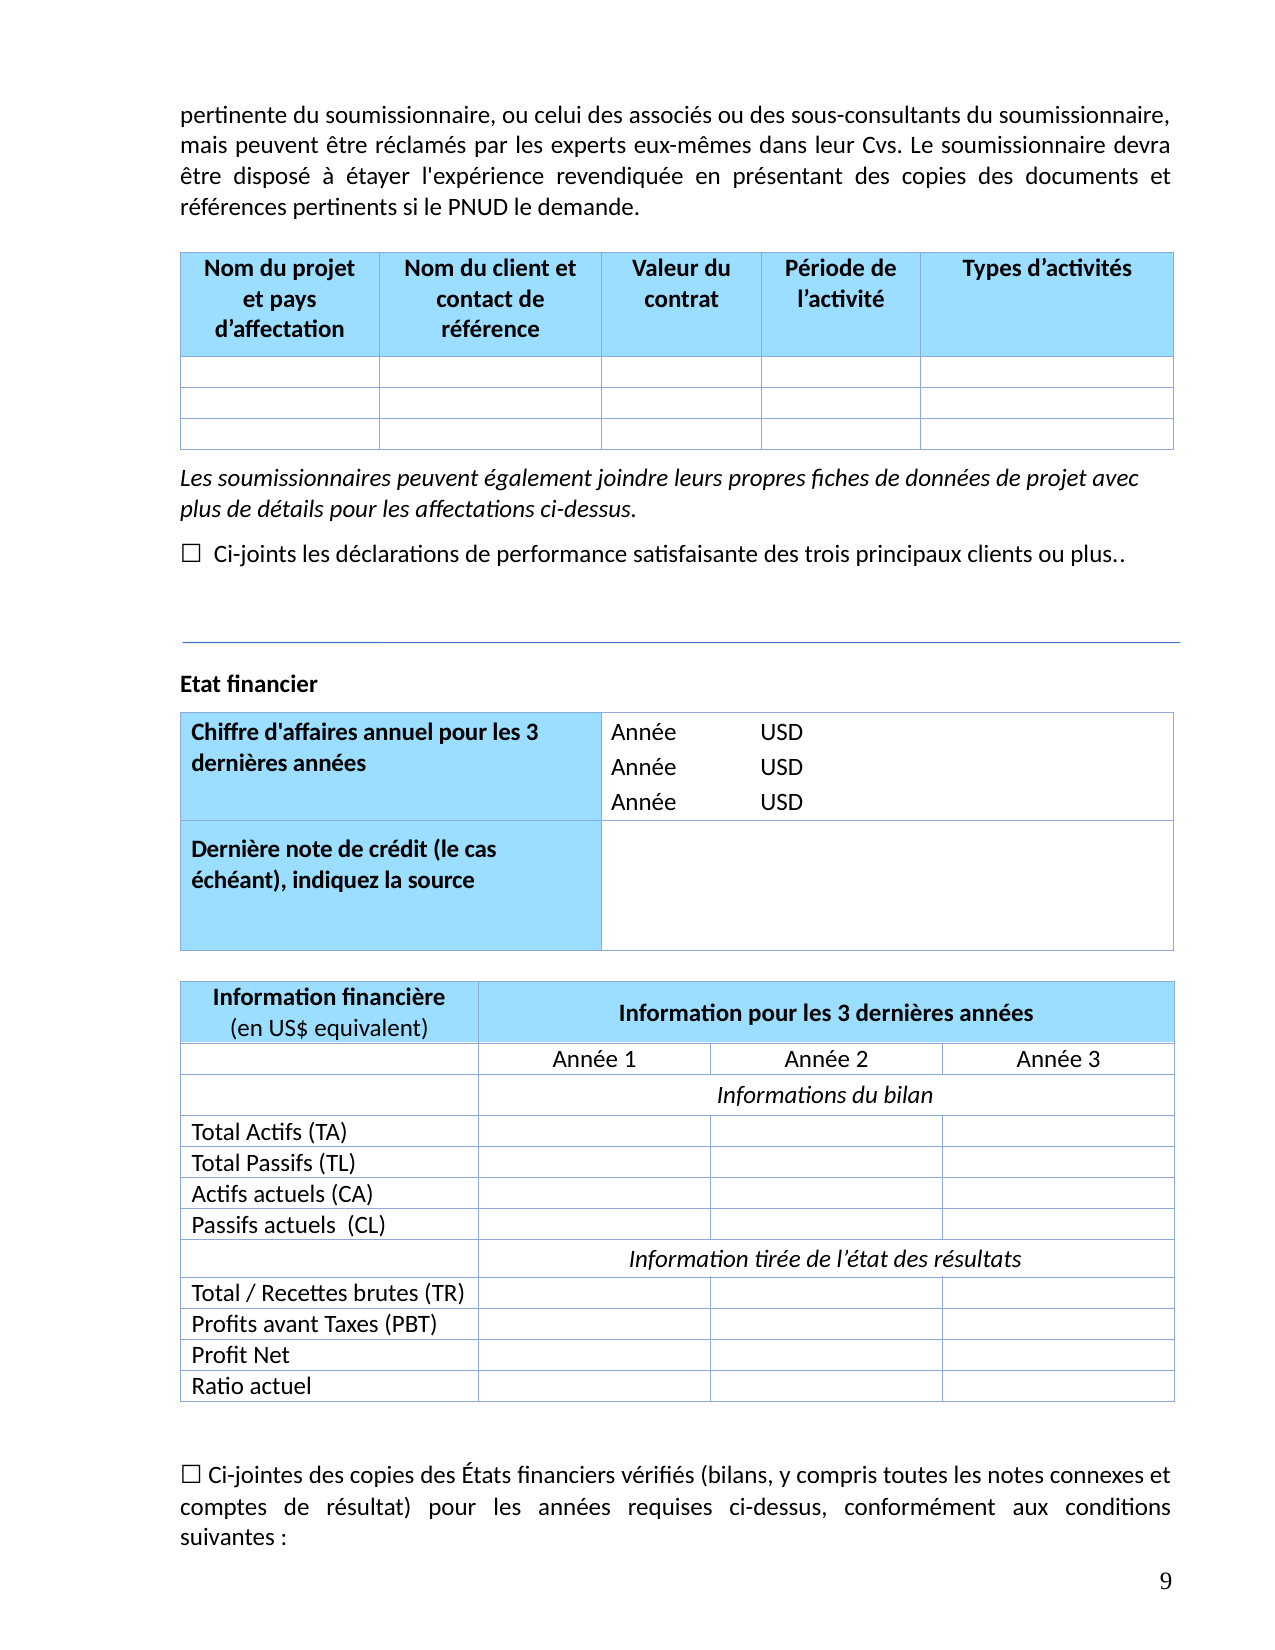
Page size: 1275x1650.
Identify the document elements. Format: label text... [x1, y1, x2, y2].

table_cell [380, 357, 601, 387]
table_cell [921, 419, 1173, 449]
table_header Chiffre d'affaires annuel pour les 3 dernières années [181, 713, 601, 820]
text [180, 99, 1172, 221]
table_cell [479, 1178, 710, 1208]
table_cell [762, 357, 920, 387]
text Ci-jointes des copies des États financiers vérifiés (bilans, y compris toutes les notes connexes et comptes de résultat) pour les années requises ci-dessus, conformément aux conditions suivantes : [180, 1457, 1172, 1552]
table_cell [711, 1209, 942, 1239]
table_cell [711, 1340, 942, 1369]
table_cell [602, 419, 761, 449]
table_cell Total Actifs (TA) [181, 1116, 478, 1146]
table_header Valeur du contrat [602, 253, 761, 356]
table_cell [181, 1075, 478, 1115]
table_cell [602, 821, 1173, 950]
table_cell [943, 1340, 1174, 1369]
table_cell [921, 388, 1173, 418]
table_cell [479, 1371, 710, 1401]
table_header Année USD Année USD Année USD [602, 713, 1173, 820]
table_cell Année 2 [711, 1044, 942, 1073]
table_cell [943, 1147, 1174, 1177]
table_cell [943, 1278, 1174, 1307]
table_cell [181, 388, 379, 418]
table_header Nom du client et contact de référence [380, 253, 601, 356]
table_cell Passifs actuels (CL) [181, 1209, 478, 1239]
table_cell Ratio actuel [181, 1371, 478, 1401]
table_cell Année 1 [479, 1044, 710, 1073]
table_header Période de l’activité [762, 253, 920, 356]
table_cell Total Passifs (TL) [181, 1147, 478, 1177]
table_cell [943, 1371, 1174, 1401]
table_header Information financière (en US$ equivalent) [181, 982, 478, 1042]
table_cell [602, 357, 761, 387]
table_cell [943, 1209, 1174, 1239]
table_cell [380, 419, 601, 449]
table_cell [181, 419, 379, 449]
table_cell [762, 419, 920, 449]
table_cell [181, 1044, 478, 1073]
table_cell [181, 357, 379, 387]
table_cell [711, 1147, 942, 1177]
text Ci-joints les déclarations de performance satisfaisante des trois principaux clients ou plus.. [180, 536, 1172, 570]
table_cell [711, 1178, 942, 1208]
table_cell Profit Net [181, 1340, 478, 1369]
table_cell [380, 388, 601, 418]
table_cell [762, 388, 920, 418]
table_cell [479, 1209, 710, 1239]
table_cell [711, 1309, 942, 1338]
table_cell [921, 357, 1173, 387]
table_cell Informations du bilan [479, 1075, 1174, 1115]
table_cell [943, 1309, 1174, 1338]
table_cell [479, 1116, 710, 1146]
table_cell Actifs actuels (CA) [181, 1178, 478, 1208]
table_cell [943, 1178, 1174, 1208]
table_cell Dernière note de crédit (le cas échéant), indiquez la source [181, 821, 601, 950]
table_cell [479, 1309, 710, 1338]
table_cell [479, 1340, 710, 1369]
table_cell Profits avant Taxes (PBT) [181, 1309, 478, 1338]
text Les soumissionnaires peuvent également joindre leurs propres fiches de données de projet avec plus de détails pour les affectations ci-dessus. [180, 462, 1172, 523]
table_header Nom du projet et pays d’affectation [181, 253, 379, 356]
table_cell [943, 1116, 1174, 1146]
table_header Information pour les 3 dernières années [479, 982, 1174, 1042]
table_cell [602, 388, 761, 418]
table_cell [181, 1240, 478, 1276]
table_cell [479, 1278, 710, 1307]
table_cell [711, 1371, 942, 1401]
table_cell [711, 1116, 942, 1146]
table_cell [711, 1278, 942, 1307]
table_cell [479, 1147, 710, 1177]
text Etat financier [180, 668, 1172, 699]
table_cell Information tirée de l’état des résultats [479, 1240, 1174, 1276]
table_header Types d’activités [921, 253, 1173, 356]
table_cell Année 3 [943, 1044, 1174, 1073]
table_cell Total / Recettes brutes (TR) [181, 1278, 478, 1307]
